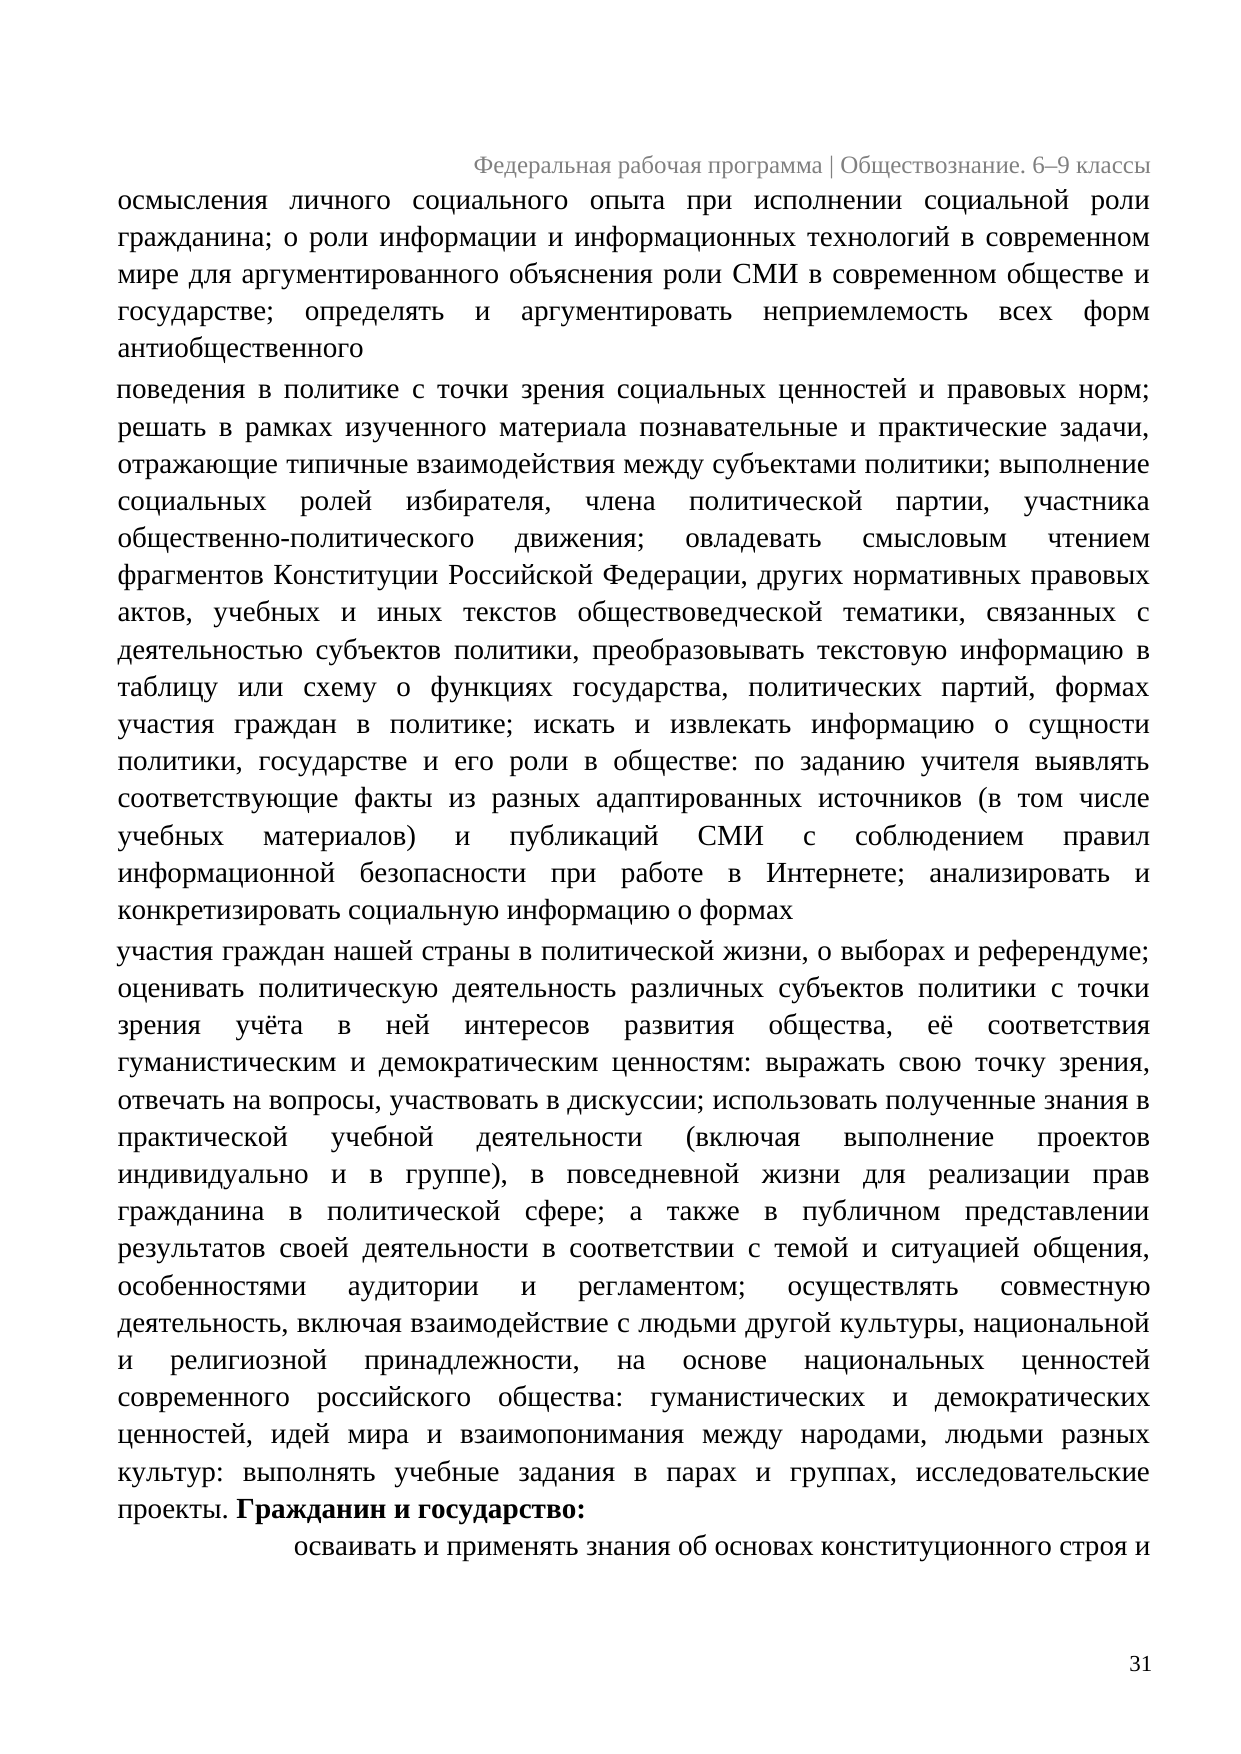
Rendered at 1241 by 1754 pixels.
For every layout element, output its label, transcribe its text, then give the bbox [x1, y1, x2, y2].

text участия граждан нашей страны в политической жизни, о выборах и референдуме; оценивать политическую деятельность различных субъектов политики с точки зрения учёта в ней интересов развития общества, её соответствия гуманистическим и демократическим ценностям: выражать свою точку зрения, отвечать на вопросы, участвовать в дискуссии; использовать полученные знания в практической учебной деятельности (включая выполнение проектов индивидуально и в группе), в повседневной жизни для реализации прав гражданина в политической сфере; а также в публичном представлении результатов своей деятельности в соответствии с темой и ситуацией общения, особенностями аудитории и регламентом; осуществлять совместную деятельность, включая взаимодействие с людьми другой культуры, национальной и религиозной принадлежности, на основе национальных ценностей современного российского общества: гуманистических и демократических ценностей, идей мира и взаимопонимания между народами, людьми разных культур: выполнять учебные задания в парах и группах, исследовательские проекты. Гражданин и государство: [116, 933, 1151, 1524]
text осваивать и применять знания об основах конституционного строя и [118, 1528, 1151, 1562]
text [116, 182, 1151, 364]
text поведения в политике с точки зрения социальных ценностей и правовых норм; решать в рамках изученного материала познавательные и практические задачи, отражающие типичные взаимодействия между субъектами политики; выполнение социальных ролей избирателя, члена политической партии, участника общественно-политического движения; овладевать смысловым чтением фрагментов Конституции Российской Федерации, других нормативных правовых актов, учебных и иных текстов обществоведческой тематики, связанных с деятельностью субъектов политики, преобразовывать текстовую информацию в таблицу или схему о функциях государства, политических партий, формах участия граждан в политике; искать и извлекать информацию о сущности политики, государстве и его роли в обществе: по заданию учителя выявлять соответствующие факты из разных адаптированных источников (в том числе учебных материалов) и публикаций СМИ с соблюдением правил информационной безопасности при работе в Интернете; анализировать и конкретизировать социальную информацию о формах [116, 371, 1151, 926]
